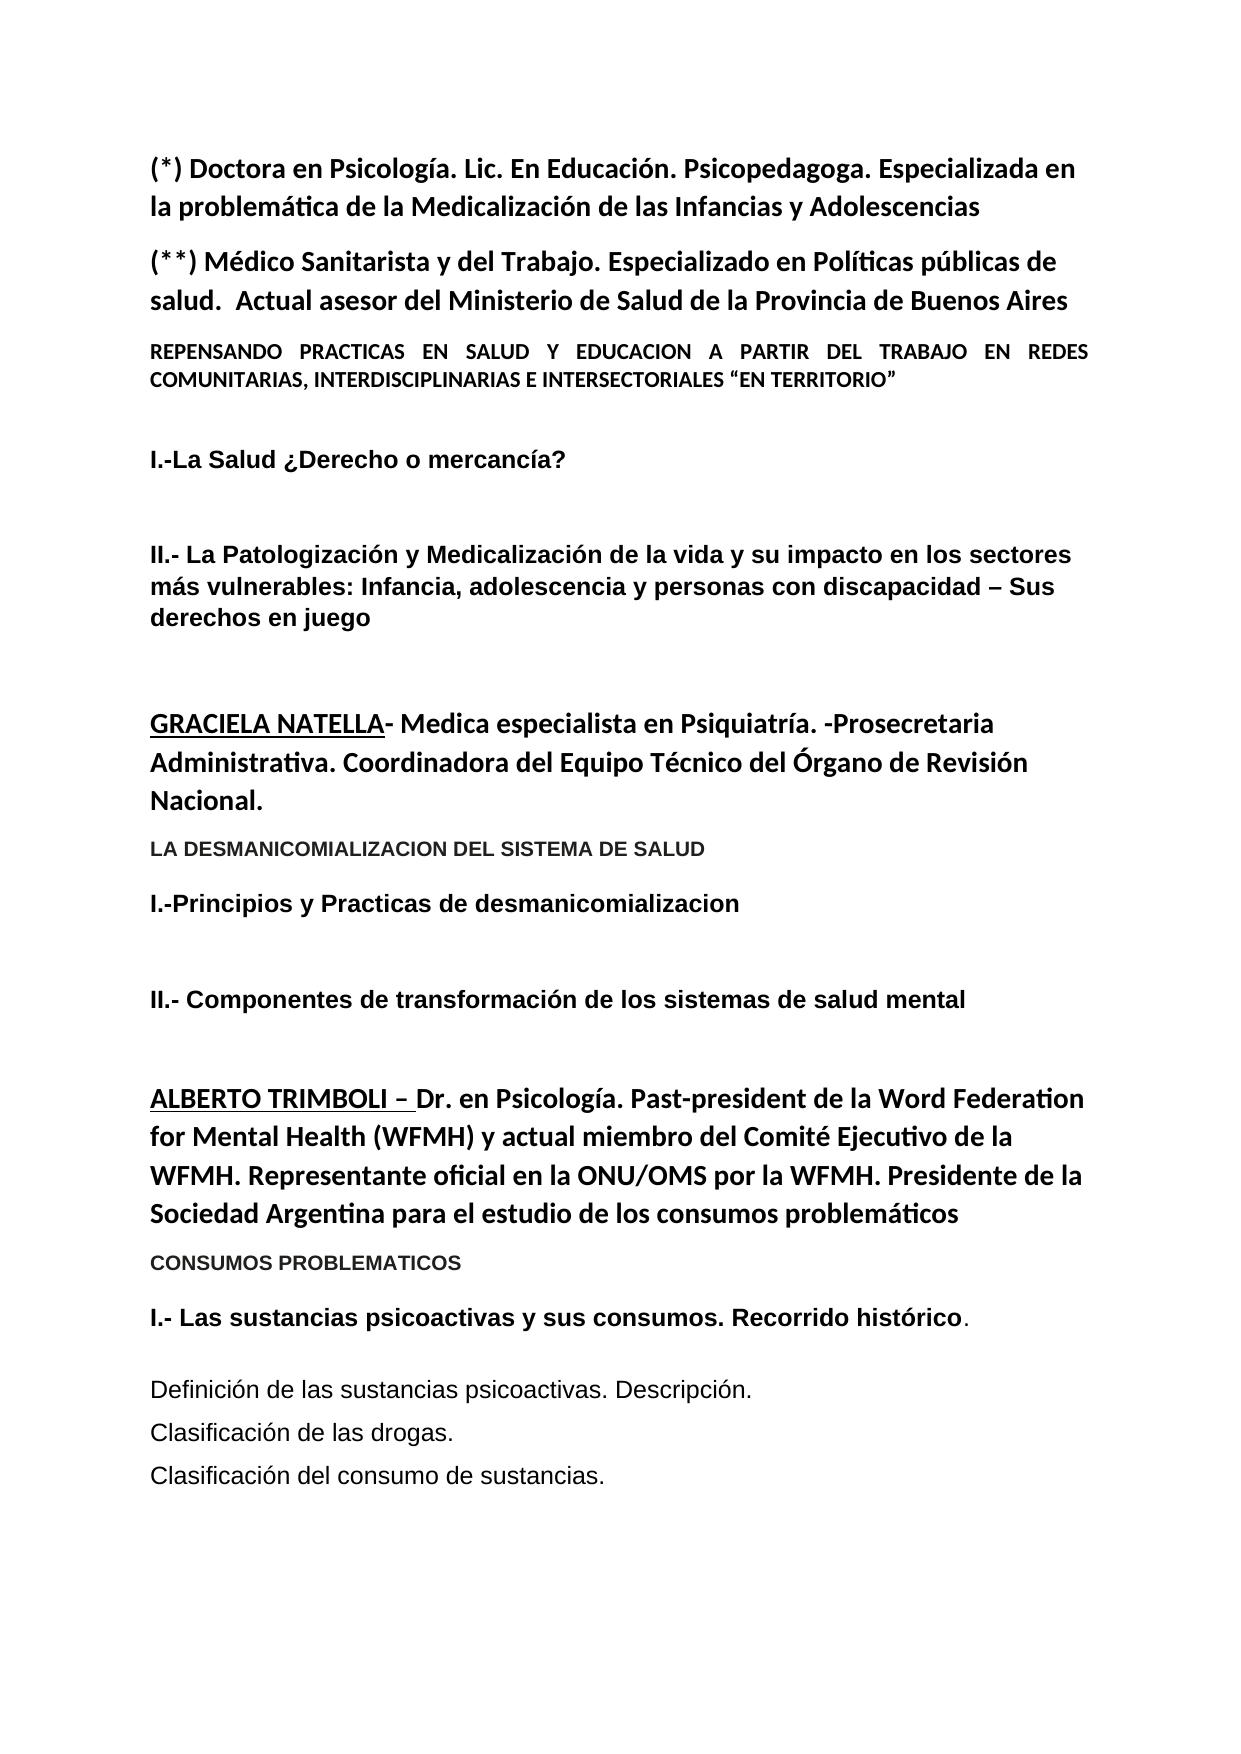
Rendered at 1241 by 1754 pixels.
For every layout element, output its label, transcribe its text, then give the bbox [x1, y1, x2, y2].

text (*) Doctora en Psicología. Lic. En Educación. Psicopedagoga. Especializada en la problemática de la Medicalización de las Infancias y Adolescencias [150, 150, 1090, 224]
text CONSUMOS PROBLEMATICOS [150, 1251, 1090, 1274]
text I.-La Salud ¿Derecho o mercancía? [150, 445, 1090, 474]
text I.-Principios y Practicas de desmanicomializacion [150, 889, 1090, 918]
text LA DESMANICOMIALIZACION DEL SISTEMA DE SALUD [150, 837, 1090, 861]
text II.- La Patologización y Medicalización de la vida y su impacto en los sectores más vulnerables: Infancia, adolescencia y personas con discapacidad – Sus derechos en juego [150, 540, 1090, 631]
text (**) Médico Sanitarista y del Trabajo. Especializado en Políticas públicas de salud. Actual asesor del Ministerio de Salud de la Provincia de Buenos Aires [150, 243, 1090, 318]
text Definición de las sustancias psicoactivas. Descripción. [150, 1375, 1090, 1404]
text I.- Las sustancias psicoactivas y sus consumos. Recorrido histórico. [150, 1303, 1090, 1332]
text Clasificación del consumo de sustancias. [150, 1461, 1090, 1490]
text REPENSANDO PRACTICAS EN SALUD Y EDUCACION A PARTIR DEL TRABAJO EN REDES COMUNITARIAS, INTERDISCIPLINARIAS E INTERSECTORIALES “EN TERRITORIO” [150, 337, 1090, 393]
text II.- Componentes de transformación de los sistemas de salud mental [150, 985, 1090, 1013]
text GRACIELA NATELLA- Medica especialista en Psiquiatría. -Prosecretaria Administrativa. Coordinadora del Equipo Técnico del Órgano de Revisión Nacional. [150, 705, 1090, 818]
text ALBERTO TRIMBOLI – Dr. en Psicología. Past-president de la Word Federation for Mental Health (WFMH) y actual miembro del Comité Ejecutivo de la WFMH. Representante oficial en la ONU/OMS por la WFMH. Presidente de la Sociedad Argentina para el estudio de los consumos problemáticos [150, 1080, 1090, 1231]
text Clasificación de las drogas. [150, 1418, 1090, 1447]
